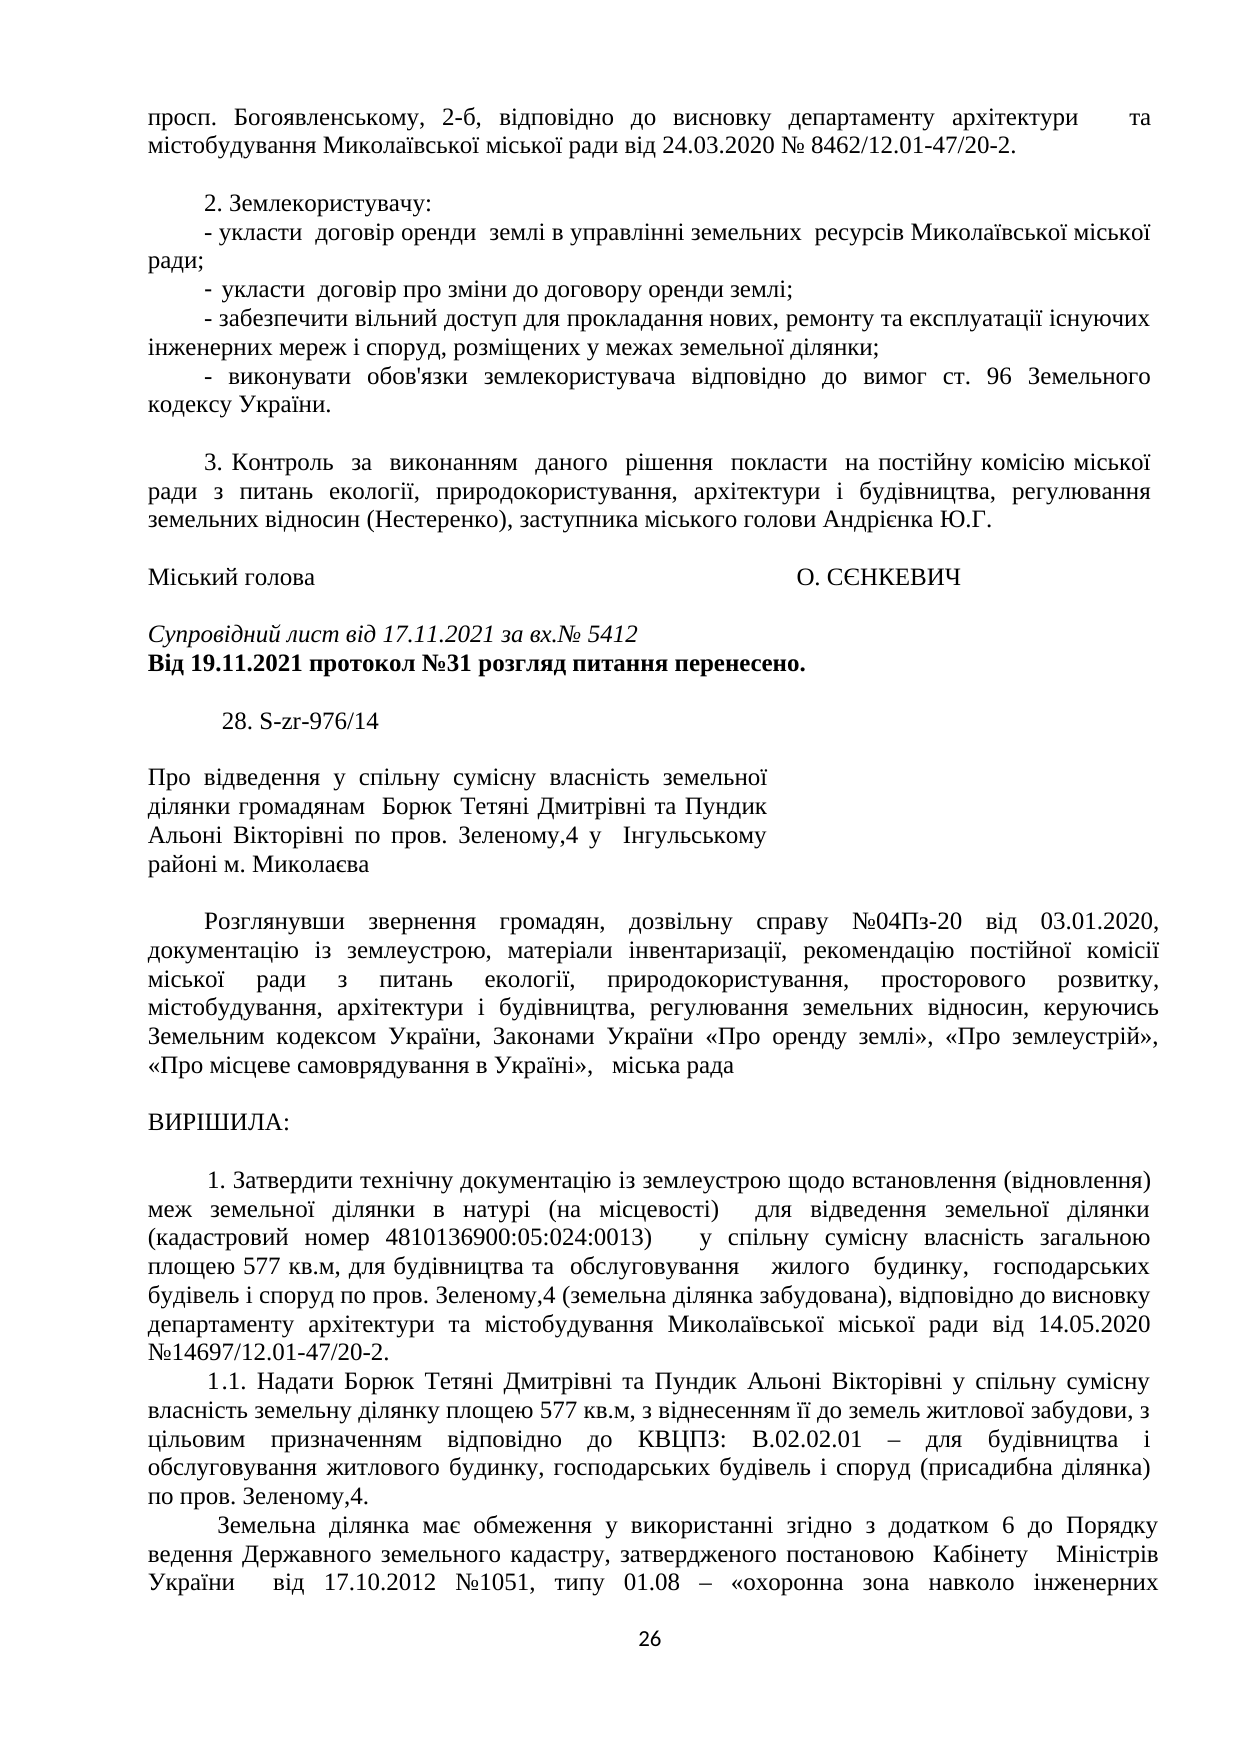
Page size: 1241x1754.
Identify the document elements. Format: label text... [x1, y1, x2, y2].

text Супровідний лист від 17.11.2021 за вх.№ 5412 [148, 619, 1152, 648]
text 3. Контроль за виконанням даного рішення покласти на постійну комісію міської ради з питань екології, природокористування, архітектури і будівництва, регулювання земельних відносин (Нестеренко), заступника міського голови Андрієнка Ю.Г. [148, 447, 1152, 533]
list укласти договір про зміни до договору оренди землі; [148, 274, 1152, 303]
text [148, 1510, 1160, 1596]
text 1 .1. Надати Борюк Тетяні Дмитрівні та Пундик Альоні Вікторівні у спільну сумісну власність земельну ділянку площею 577 кв.м, з віднесенням її до земель житлової забудови, з цільовим призначенням відповідно до КВЦПЗ: В.02.02.01 – для будівництва і обслуговування житлового будинку, господарських будівель і споруд (присадибна ділянка) по пров. Зеленому,4. [148, 1366, 1152, 1510]
text Від 19.11.2021 протокол №31 розгляд питання перенесено. [148, 648, 1152, 677]
text Про відведення у спільну сумісну власність земельної ділянки громадянам Борюк Тетяні Дмитрівні та Пундик Альоні Вікторівні по пров. Зеленому,4 у Інгульському районі м. Миколаєва [148, 762, 768, 877]
text - виконувати обов'язки землекористувача відповідно до вимог ст. 96 Земельного кодексу України. [148, 361, 1152, 418]
text ВИРІШИЛА: [148, 1107, 1152, 1136]
list S-zr-976/14 [222, 706, 1152, 734]
text 1. Затвердити технічну документацію із землеустрою щодо встановлення (відновлення) меж земельної ділянки в натурі (на місцевості) для відведення земельної ділянки (кадастровий номер 4810136900:05:024:0013) у спільну сумісну власність загальною площею 577 кв.м, для будівництва та обслуговування жилого будинку, господарських будівель і споруд по пров. Зеленому,4 (земельна ділянка забудована), відповідно до висновку департаменту архітектури та містобудування Миколаївської міської ради від 14.05.2020 №14697/12.01-47/20-2. [148, 1165, 1152, 1366]
text - укласти договір оренди землі в управлінні земельних ресурсів Миколаївської міської ради; [148, 217, 1152, 274]
text - забезпечити вільний доступ для прокладання нових, ремонту та експлуатації існуючих інженерних мереж і споруд, розміщених у межах земельної ділянки; [148, 303, 1152, 361]
text 2. Землекористувачу: [148, 188, 1152, 217]
text Розглянувши звернення громадян, дозвільну справу №04Пз-20 від 03.01.2020, документацію із землеустрою, матеріали інвентаризації, рекомендацію постійної комісії міської ради з питань екології, природокористування, просторового розвитку, містобудування, архітектури і будівництва, регулювання земельних відносин, керуючись Земельним кодексом України, Законами України «Про оренду землі», «Про землеустрій», «Про місцеве самоврядування в Україні», міська рада [148, 906, 1160, 1079]
text Міський голова О. СЄНКЕВИЧ [148, 562, 1147, 591]
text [148, 102, 1152, 159]
